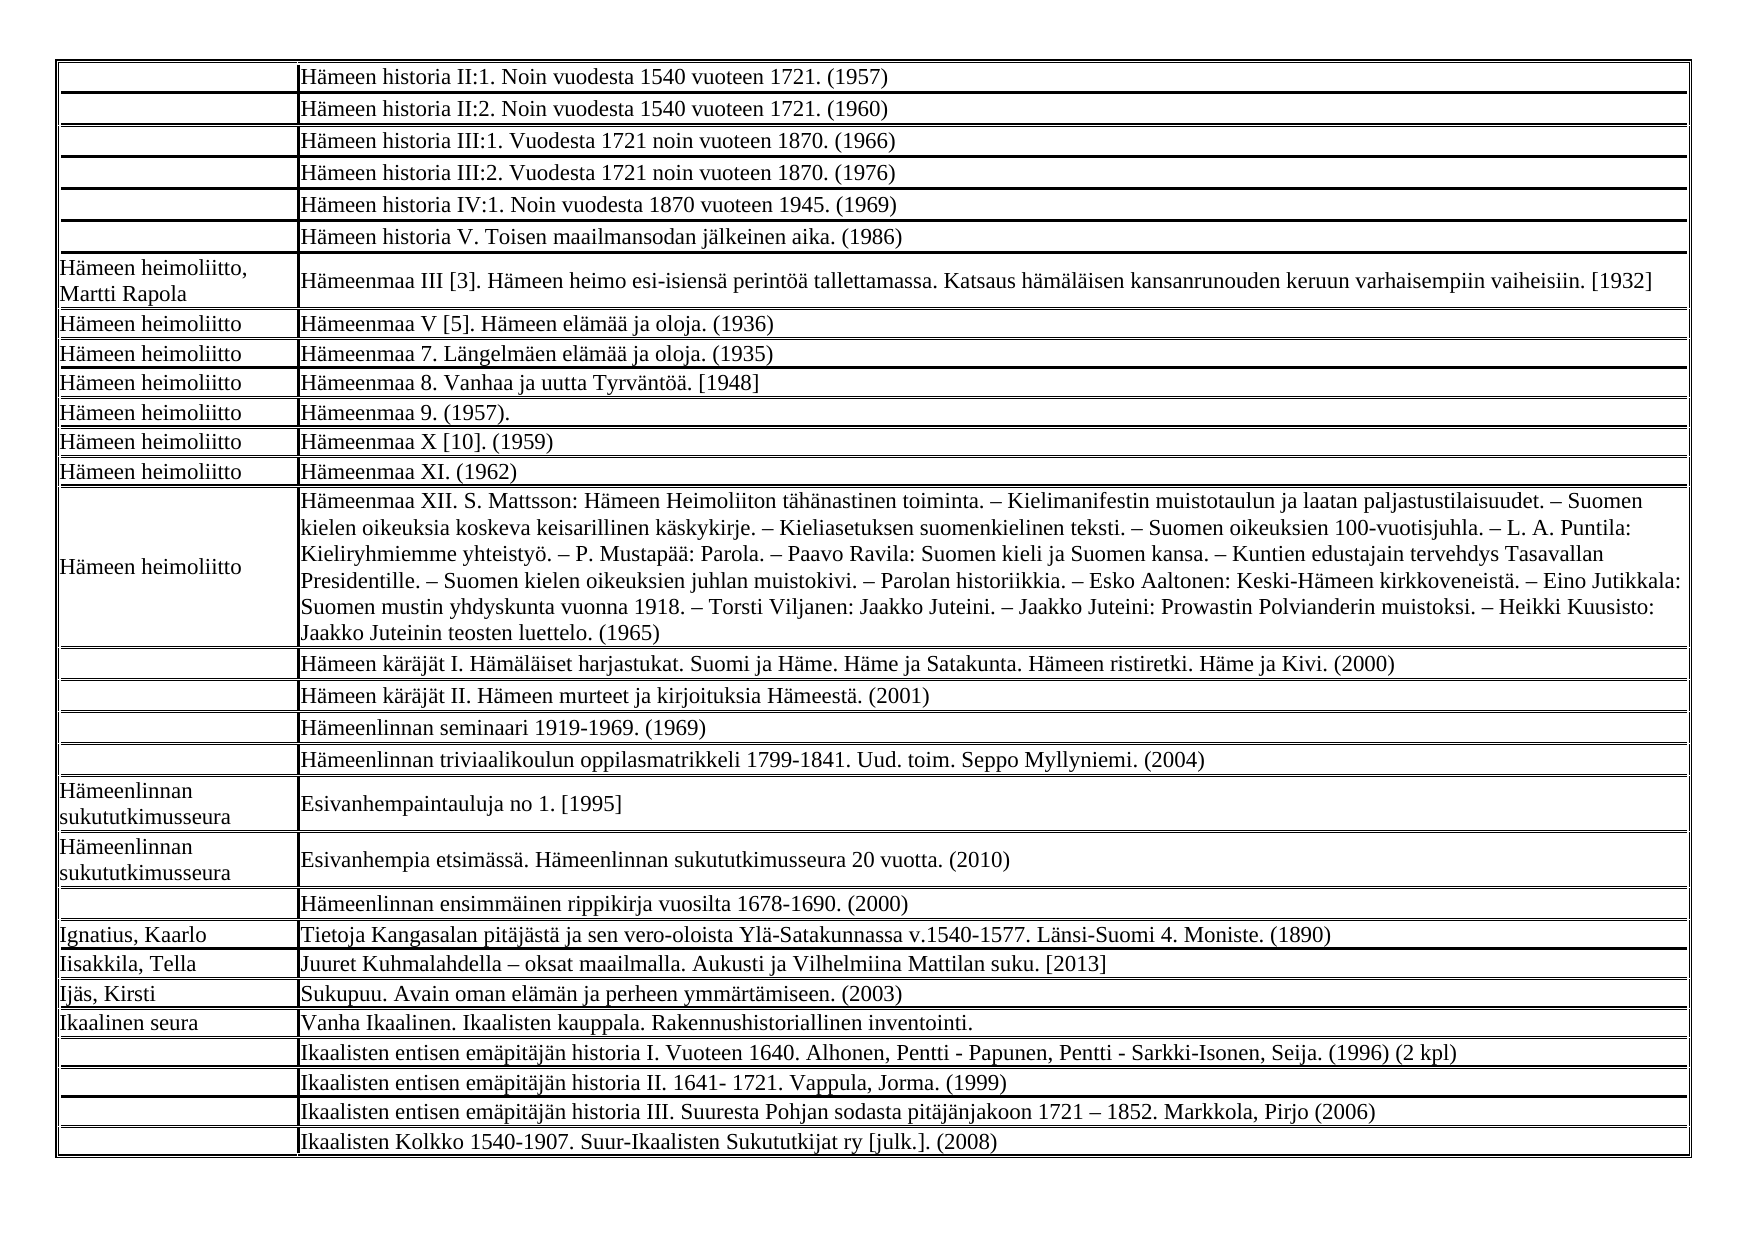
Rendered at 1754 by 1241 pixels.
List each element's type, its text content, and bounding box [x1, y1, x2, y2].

table_cell Hämeen historia V. Toisen maailmansodan jälkeinen aika. (1986) [300, 219, 1689, 251]
table_cell Hämeen historia IV:1. Noin vuodesta 1870 vuoteen 1945. (1969) [300, 187, 1689, 219]
table_cell Ikaalisten Kolkko 1540-1907. Suur-Ikaalisten Sukututkijat ry [julk.]. (2008) [298, 1125, 1689, 1154]
table_cell Tietoja Kangasalan pitäjästä ja sen vero-oloista Ylä-Satakunnassa v.1540-1577. Länsi-Suomi 4. Moniste. (1890) [300, 918, 1689, 947]
table_cell Hämeenmaa 9. (1957). [298, 396, 1690, 425]
table_cell Hämeenmaa III [3]. Hämeen heimo esi-isiensä perintöä tallettamassa. Katsaus hämäläisen kansanrunouden keruun varhaisempiin vaiheisiin. [1932] [300, 251, 1689, 307]
table_cell Vanha Ikaalinen. Ikaalisten kauppala. Rakennushistoriallinen inventointi. [300, 1006, 1689, 1036]
table_cell Hämeen heimoliitto [57, 455, 298, 484]
table_cell [59, 61, 298, 91]
table_cell Hämeen heimoliitto [59, 366, 297, 396]
table_cell Hämeen heimoliitto, Martti Rapola [59, 251, 297, 307]
table_cell [57, 646, 298, 678]
table_cell Hämeen käräjät I. Hämäläiset harjastukat. Suomi ja Häme. Häme ja Satakunta. Hämeen ristiretki. Häme ja Kivi. (2000) [298, 646, 1690, 678]
table_cell Hämeenmaa XI. (1962) [298, 455, 1690, 484]
table_cell Juuret Kuhmalahdella – oksat maailmalla. Aukusti ja Vilhelmiina Mattilan suku. [2013] [300, 947, 1689, 977]
table_cell Hämeen heimoliitto [59, 484, 297, 646]
table_cell Hämeen historia II:2. Noin vuodesta 1540 vuoteen 1721. (1960) [300, 91, 1689, 123]
table_cell Hämeen heimoliitto [57, 396, 298, 425]
table_cell Hämeen käräjät II. Hämeen murteet ja kirjoituksia Hämeestä. (2001) [298, 678, 1690, 710]
table_cell [59, 1095, 297, 1124]
table_cell Hämeenlinnan sukututkimusseura [59, 830, 297, 886]
table_cell Ignatius, Kaarlo [59, 918, 297, 947]
table_cell Sukupuu. Avain oman elämän ja perheen ymmärtämiseen. (2003) [298, 977, 1690, 1006]
table_cell [57, 1036, 298, 1065]
table_cell Hämeenlinnan sukututkimusseura [57, 774, 298, 829]
table_cell Hämeenmaa 7. Längelmäen elämää ja oloja. (1935) [300, 336, 1689, 366]
table_cell [57, 678, 298, 710]
table_cell [59, 123, 297, 155]
table_cell [57, 886, 298, 917]
table_cell Esivanhempia etsimässä. Hämeenlinnan sukututkimusseura 20 vuotta. (2010) [300, 830, 1689, 886]
table_cell Hämeenlinnan seminaari 1919-1969. (1969) [298, 710, 1690, 742]
table_cell [57, 710, 298, 742]
table_cell Hämeenmaa XII. S. Mattsson: Hämeen Heimoliiton tähänastinen toiminta. – Kielimanifestin muistotaulun ja laatan paljastustilaisuudet. – Suomen kielen oikeuksia koskeva keisarillinen käskykirje. – Kieliasetuksen suomenkielinen teksti. – Suomen oikeuksien 100-vuotisjuhla. – L. A. Puntila: Kieliryhmiemme yhteistyö. – P. Mustapää: Parola. – Paavo Ravila: Suomen kieli ja Suomen kansa. – Kuntien edustajain tervehdys Tasavallan Presidentille. – Suomen kielen oikeuksien juhlan muistokivi. – Parolan historiikkia. – Esko Aaltonen: Keski-Hämeen kirkkoveneistä. – Eino Jutikkala: Suomen mustin yhdyskunta vuonna 1918. – Torsti Viljanen: Jaakko Juteini. – Jaakko Juteini: Prowastin Polvianderin muistoksi. – Heikki Kuusisto: Jaakko Juteinin teosten luettelo. (1965) [300, 484, 1689, 646]
table_cell Hämeenmaa X [10]. (1959) [300, 425, 1689, 455]
table_cell Ikaalisten entisen emäpitäjän historia I. Vuoteen 1640. Alhonen, Pentti - Papunen, Pentti - Sarkki-Isonen, Seija. (1996) (2 kpl) [298, 1036, 1690, 1065]
table_cell Hämeen historia II:1. Noin vuodesta 1540 vuoteen 1721. (1957) [298, 63, 1689, 91]
table_cell Hämeen historia III:2. Vuodesta 1721 noin vuoteen 1870. (1976) [300, 155, 1689, 187]
table_cell [59, 219, 297, 251]
table_cell [59, 155, 297, 187]
table_cell [59, 187, 297, 219]
table_cell Ikaalinen seura [59, 1006, 297, 1036]
table_cell Hämeen heimoliitto [59, 425, 297, 455]
table_cell Hämeenlinnan ensimmäinen rippikirja vuosilta 1678-1690. (2000) [298, 886, 1690, 917]
table_cell Ijäs, Kirsti [57, 977, 298, 1006]
table_cell Hämeenmaa V [5]. Hämeen elämää ja oloja. (1936) [298, 307, 1690, 336]
table_cell Hämeenlinnan triviaalikoulun oppilasmatrikkeli 1799-1841. Uud. toim. Seppo Myllyniemi. (2004) [298, 742, 1690, 774]
table_cell Hämeenmaa 8. Vanhaa ja uutta Tyrväntöä. [1948] [300, 366, 1689, 396]
table_cell [57, 742, 298, 774]
table_cell Hämeen heimoliitto [57, 307, 298, 336]
table_cell Ikaalisten entisen emäpitäjän historia II. 1641- 1721. Vappula, Jorma. (1999) [300, 1065, 1689, 1095]
table_cell [59, 1065, 297, 1095]
table_cell Iisakkila, Tella [59, 947, 297, 977]
table_cell Hämeen heimoliitto [59, 336, 297, 366]
table_cell Esivanhempaintauluja no 1. [1995] [298, 774, 1690, 829]
table_cell Ikaalisten entisen emäpitäjän historia III. Suuresta Pohjan sodasta pitäjänjakoon 1721 – 1852. Markkola, Pirjo (2006) [300, 1095, 1689, 1124]
table_cell Hämeen historia III:1. Vuodesta 1721 noin vuoteen 1870. (1966) [300, 123, 1689, 155]
table_cell [59, 91, 297, 123]
table_cell [59, 1125, 298, 1154]
